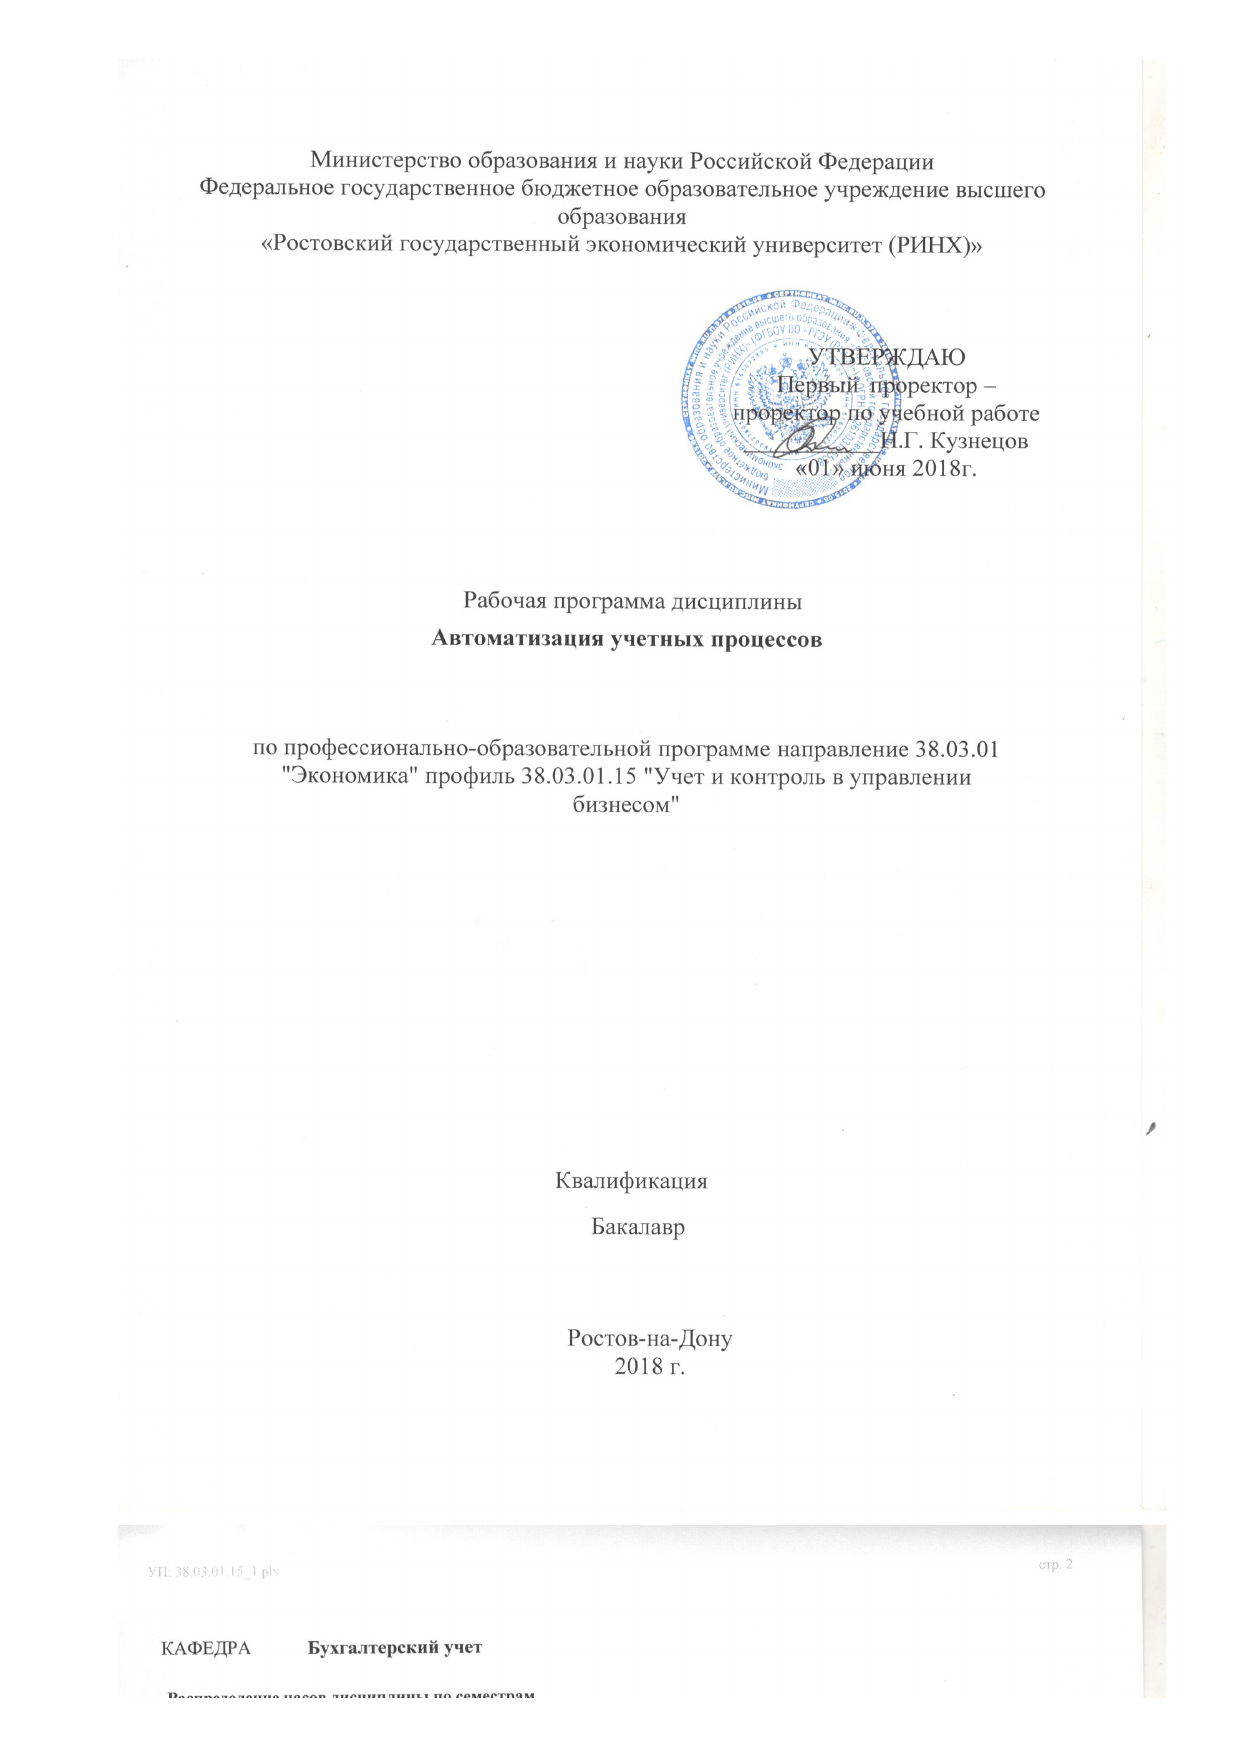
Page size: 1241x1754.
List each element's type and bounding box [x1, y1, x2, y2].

picture [118, 59, 1182, 1522]
picture [118, 1525, 1182, 1698]
